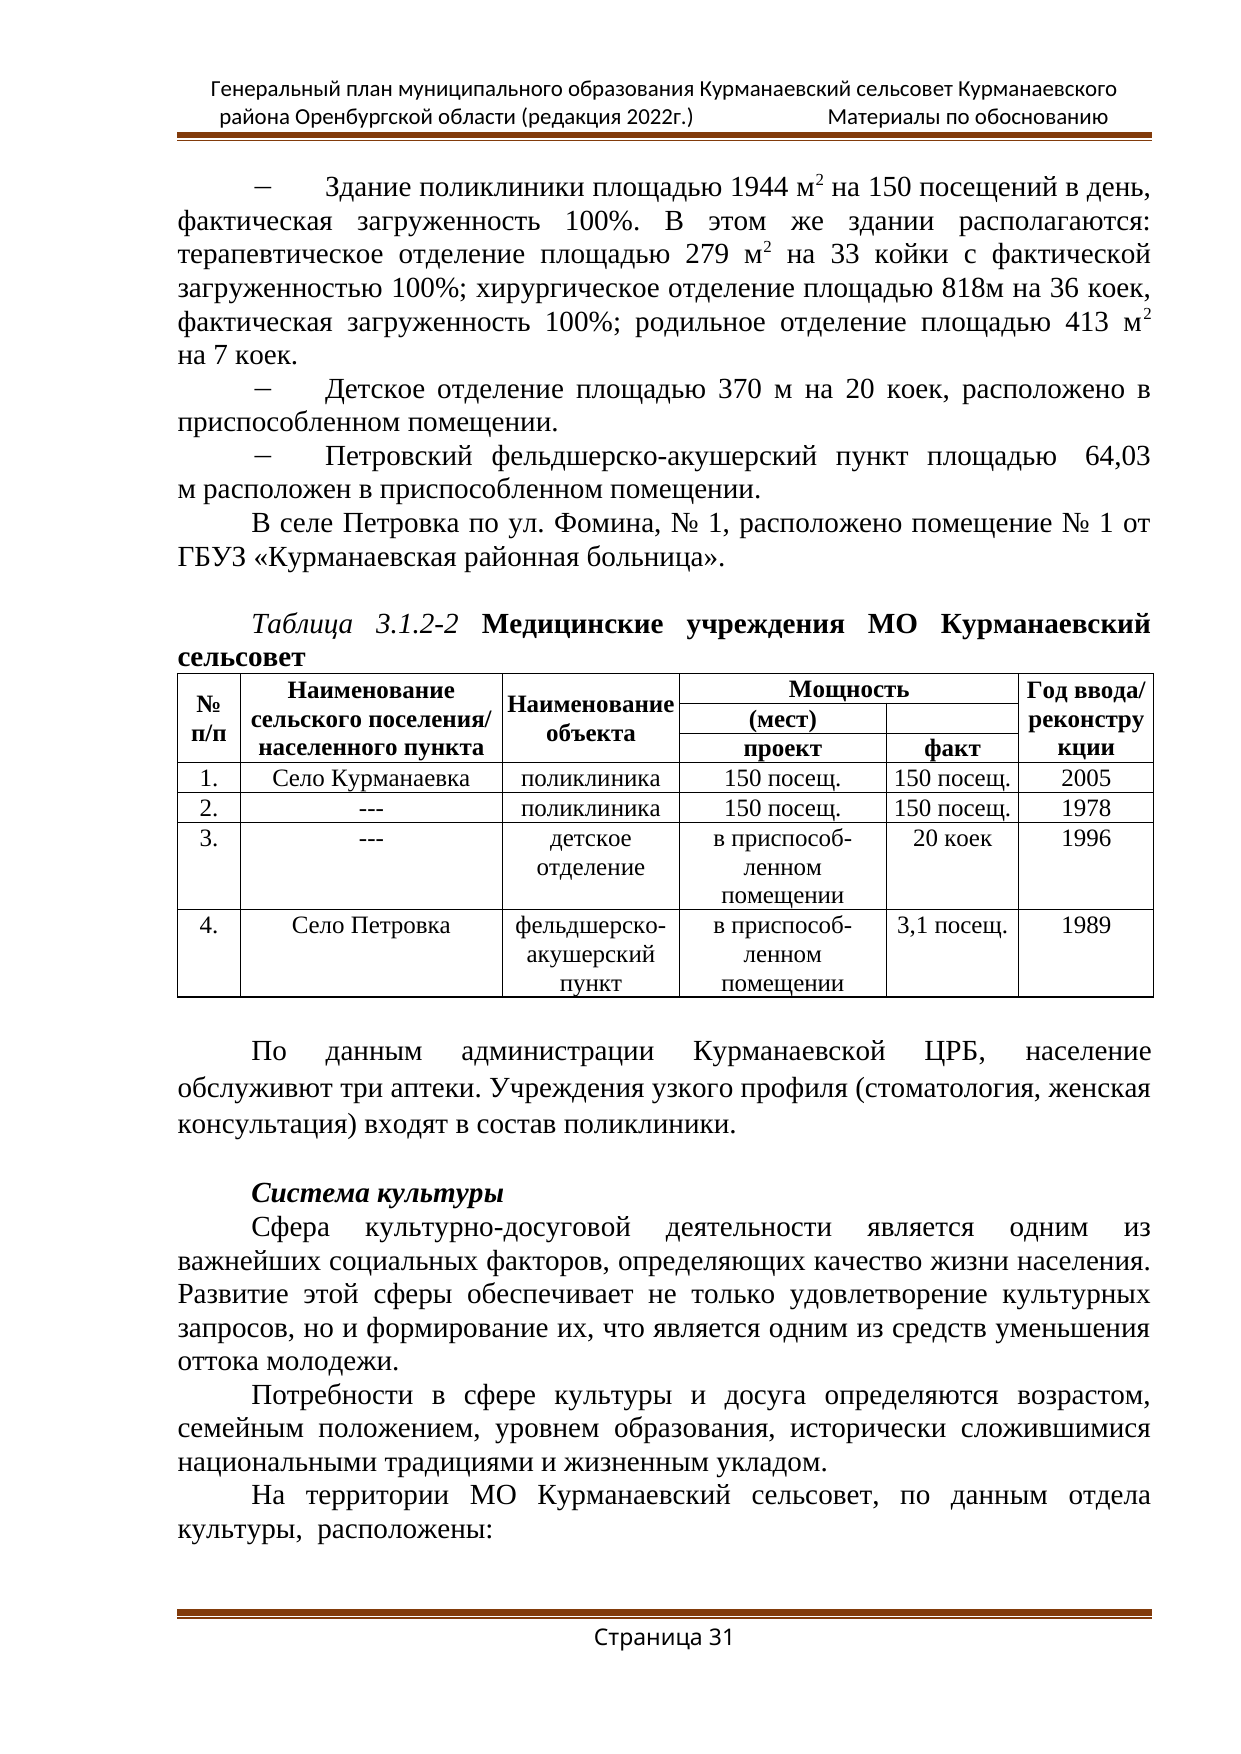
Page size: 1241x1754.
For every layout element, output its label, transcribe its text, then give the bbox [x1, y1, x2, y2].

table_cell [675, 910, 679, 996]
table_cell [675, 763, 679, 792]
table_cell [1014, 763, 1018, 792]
text Сфера культурно-досуговой деятельности является одним из важнейших социальных факторов, определяющих качество жизни населения. Развитие этой сферы обеспечивает не только удовлетворение культурных запросов, но и формирование их, что является одним из средств уменьшения оттока молодежи. [177, 1209, 1152, 1377]
table_header Наименование сельского поселения/ населенного пункта [241, 674, 502, 762]
table_cell 1996 [1019, 823, 1153, 909]
table_header Год ввода/ реконструкции [1019, 674, 1153, 762]
table_cell детское отделение [503, 823, 679, 909]
subtitle Система культуры [177, 1176, 1152, 1209]
table_header Наименование объекта [503, 674, 679, 762]
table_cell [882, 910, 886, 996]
list Здание поликлиники площадью 1944 м2 на 150 посещений в день, фактическая загруженность 100%. В этом же здании располагаются: терапевтическое отделение площадью 279 м2 на 33 койки с фактической загруженностью 100%; хирургическое отделение площадью 818м на 36 коек, фактическая загруженность 100%; родильное отделение площадью 413 м2 на 7 коек. [177, 169, 1152, 371]
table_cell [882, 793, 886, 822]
text На территории МО Курманаевский сельсовет, по данным отдела культуры, расположены: [177, 1477, 1152, 1544]
table_cell --- [241, 823, 502, 909]
table_header № п/п [178, 674, 240, 762]
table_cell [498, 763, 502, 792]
table_cell 3,1 посещ. [887, 910, 1018, 996]
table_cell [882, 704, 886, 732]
table_cell 3. [178, 823, 240, 909]
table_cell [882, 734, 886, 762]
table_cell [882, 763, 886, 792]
list Детское отделение площадью 370 м на 20 коек, расположено в приспособленном помещении. [177, 371, 1152, 438]
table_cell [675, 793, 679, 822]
table_cell 1989 [1019, 910, 1153, 996]
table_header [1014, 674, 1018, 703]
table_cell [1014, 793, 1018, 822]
table_cell 20 коек [887, 823, 1018, 909]
table_cell [1014, 704, 1018, 732]
text Потребности в сфере культуры и досуга определяются возрастом, семейным положением, уровнем образования, исторически сложившимися национальными традициями и жизненным укладом. [177, 1377, 1152, 1477]
list Петровский фельдшерско-акушерский пункт площадью 64,03 м расположен в приспособленном помещении. [177, 438, 1152, 505]
text По данным администрации Курманаевской ЦРБ, население обслуживют три аптеки. Учреждения узкого профиля (стоматология, женская консультация) входят в состав поликлиники. [177, 1033, 1152, 1139]
table_cell Село Петровка [241, 910, 502, 996]
text В селе Петровка по ул. Фомина, № 1, расположено помещение № 1 от ГБУЗ «Курманаевская районная больница». [177, 505, 1152, 572]
text Таблица 3.1.2-2 Медицинские учреждения МО Курманаевский сельсовет [177, 606, 1152, 673]
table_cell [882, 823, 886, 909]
table_cell 4. [178, 910, 240, 996]
